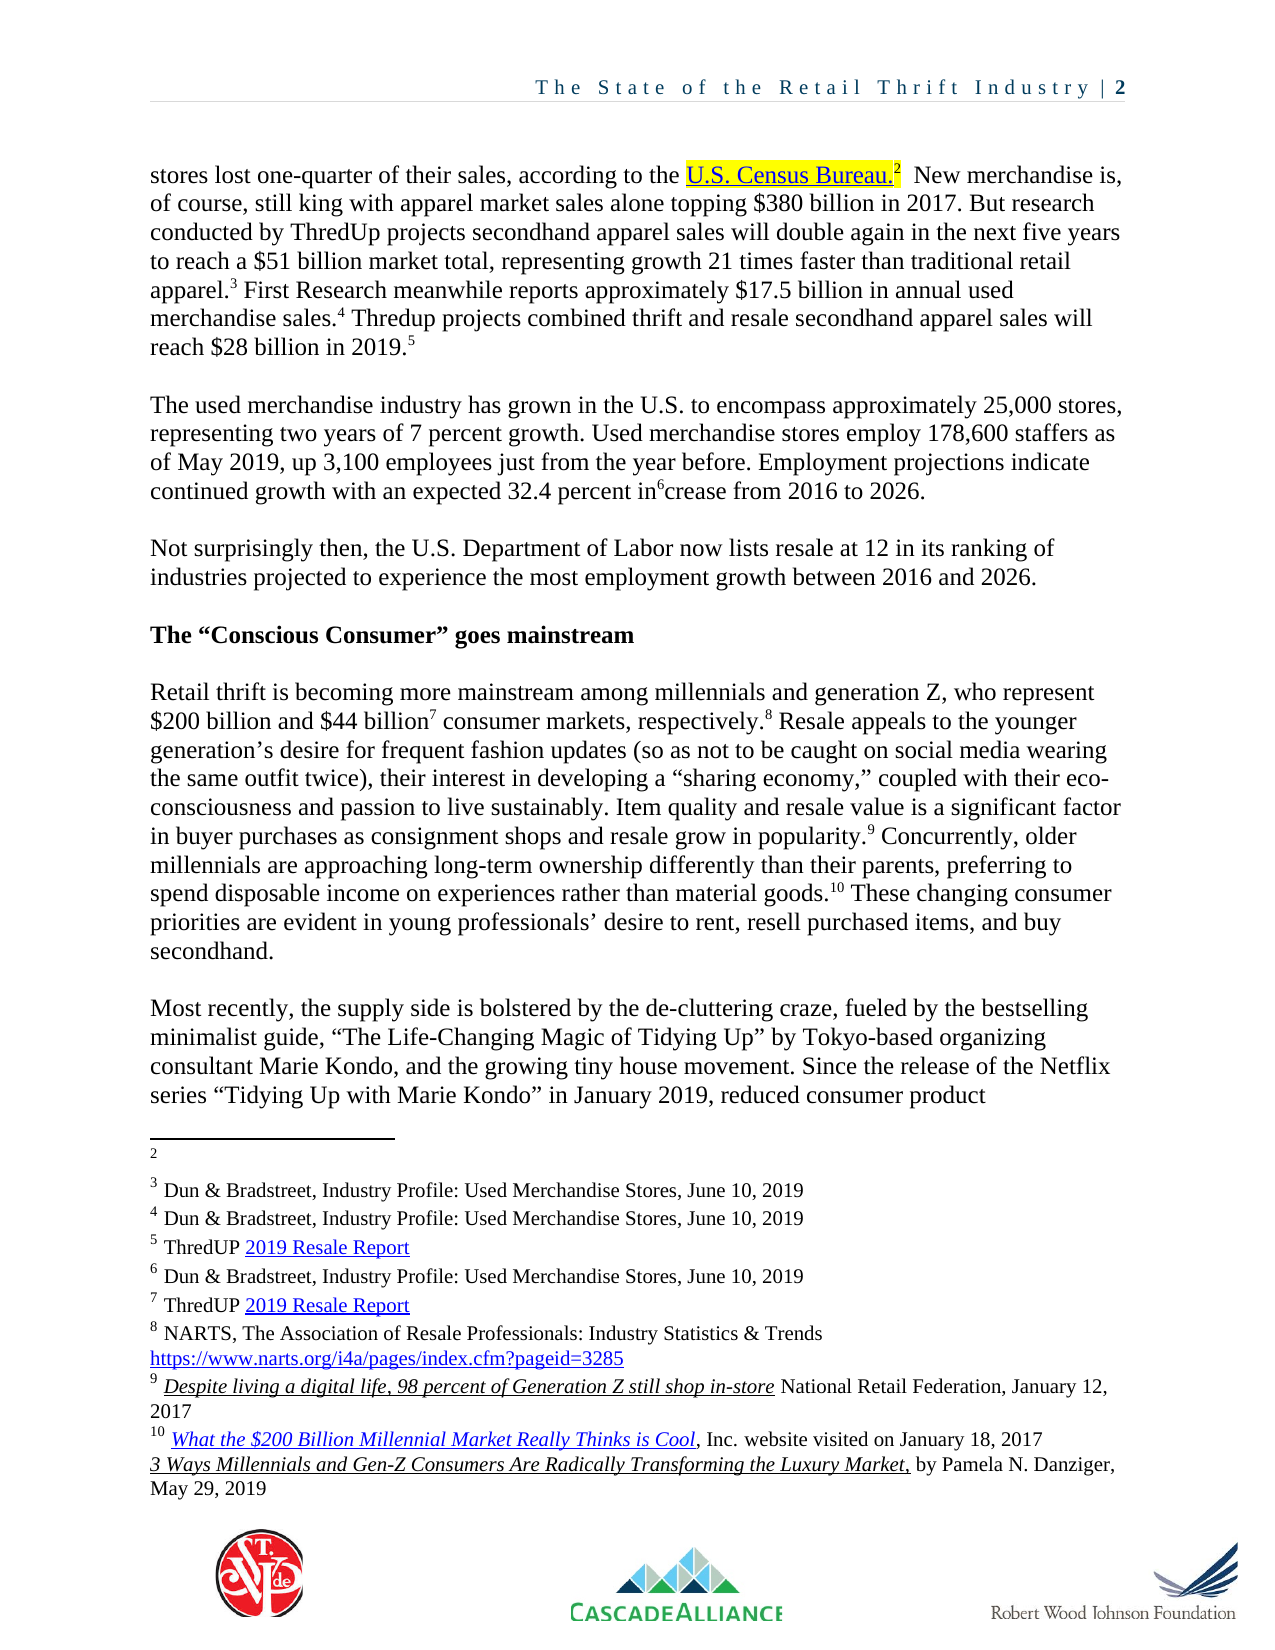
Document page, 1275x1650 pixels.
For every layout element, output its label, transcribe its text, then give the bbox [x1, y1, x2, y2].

picture [991, 1537, 1238, 1619]
text The “Conscious Consumer” goes mainstream [150, 620, 1125, 648]
picture [569, 1547, 782, 1620]
text Retail thrift is becoming more mainstream among millennials and generation Z, who represent $200 billion and $44 billion consumer markets, respectively. Resale appeals to the younger generation’s desire for frequent fashion updates (so as not to be caught on social media wearing the same outfit twice), their interest in developing a “sharing economy,” coupled with their eco-consciousness and passion to live sustainably. Item quality and resale value is a significant factor in buyer purchases as consignment shops and resale grow in popularity. Concurrently, older millennials are approaching long-term ownership differently than their parents, preferring to spend disposable income on experiences rather than material goods. These changing consumer priorities are evident in young professionals’ desire to rent, resell purchased items, and buy secondhand. [150, 677, 1125, 965]
text The used merchandise industry has grown in the U.S. to encompass approximately 25,000 stores, representing two years of 7 percent growth. Used merchandise stores employ 178,600 staffers as of May 2019, up 3,100 employees just from the year before. Employment projections indicate continued growth with an expected 32.4 percent increase from 2016 to 2026. [150, 390, 1125, 505]
picture [215, 1529, 303, 1617]
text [150, 160, 1125, 361]
text Most recently, the supply side is bolstered by the de-cluttering craze, fueled by the bestselling minimalist guide, “The Life-Changing Magic of Tidying Up” by Tokyo-based organizing consultant Marie Kondo, and the growing tiny house movement. Since the release of the Netflix series “Tidying Up with Marie Kondo” in January 2019, reduced consumer product accumulation and the accompanying increase in goods offloading to nonprofits and consignment shops shows no signs of slowing down. In essence, two parallel trends are driving shoppers to secondhand platforms to shop and to donate: Consumers now rotate their clothing twice as much as they used to, and are less prone to product accumulation. [150, 993, 1125, 1108]
text Not surprisingly then, the U.S. Department of Labor now lists resale at 12 in its ranking of industries projected to experience the most employment growth between 2016 and 2026. [150, 533, 1125, 591]
